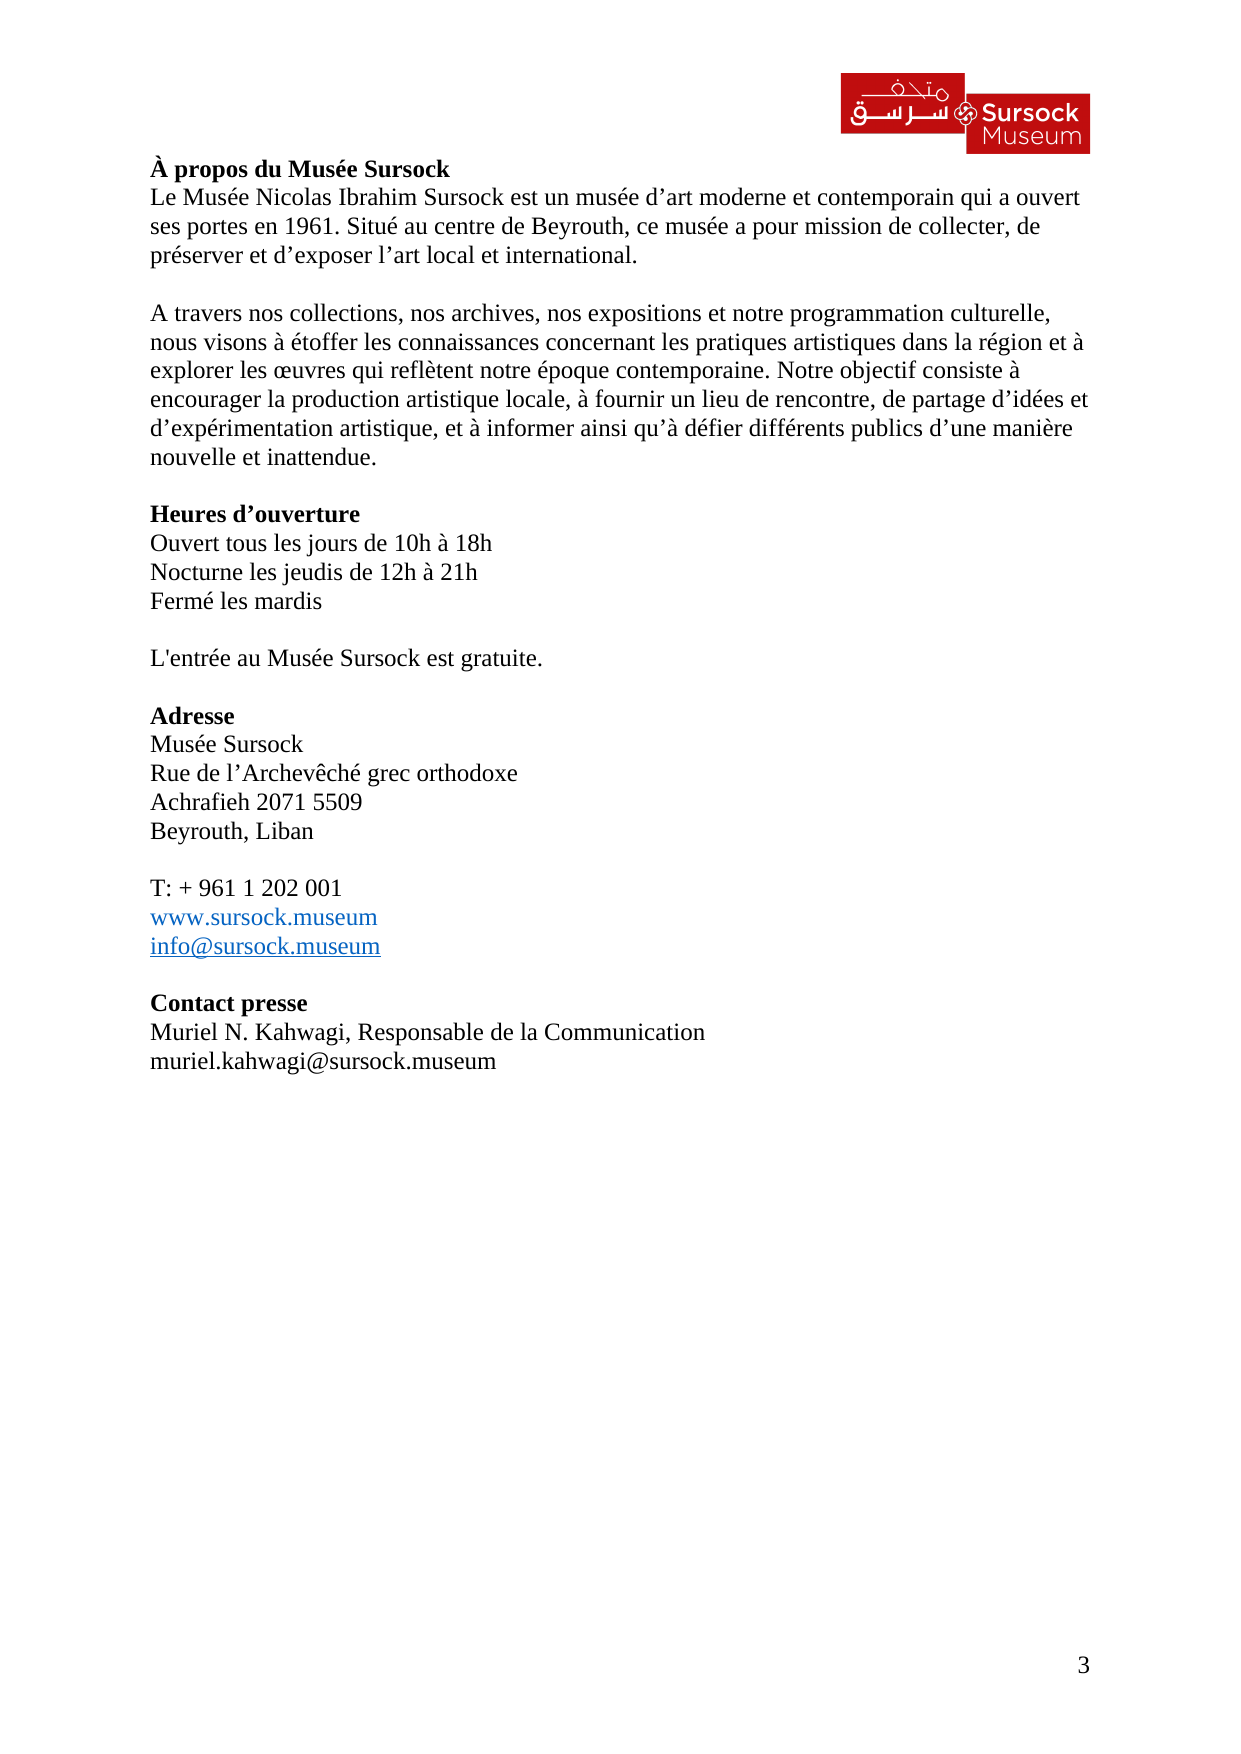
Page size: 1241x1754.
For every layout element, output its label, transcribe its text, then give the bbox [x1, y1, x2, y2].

text Heures d’ouverture [150, 499, 1090, 528]
text A travers nos collections, nos archives, nos expositions et notre programmation culturelle, nous visons à étoffer les connaissances concernant les pratiques artistiques dans la région et à explorer les œuvres qui reflètent notre époque contemporaine. Notre objectif consiste à encourager la production artistique locale, à fournir un lieu de rencontre, de partage d’idées et d’expérimentation artistique, et à informer ainsi qu’à défier différents publics d’une manière nouvelle et inattendue. [150, 298, 1090, 470]
text Beyrouth, Liban [150, 816, 1090, 844]
text L'entrée au Musée Sursock est gratuite. [150, 643, 1090, 672]
text Ouvert tous les jours de 10h à 18h [150, 528, 1090, 557]
text Le Musée Nicolas Ibrahim Sursock est un musée d’art moderne et contemporain qui a ouvert ses portes en 1961. Situé au centre de Beyrouth, ce musée a pour mission de collecter, de préserver et d’exposer l’art local et international. [150, 182, 1090, 269]
text Adresse [150, 701, 1090, 729]
text www.sursock.museum [150, 902, 1090, 931]
text Achrafieh 2071 5509 [150, 787, 1090, 816]
text info@sursock.museum [150, 931, 1090, 959]
text Contact presse [150, 988, 1090, 1017]
text Rue de l’Archevêché grec orthodoxe [150, 758, 1090, 787]
text À propos du Musée Sursock [150, 154, 1090, 182]
text Nocturne les jeudis de 12h à 21h [150, 557, 1090, 586]
text muriel.kahwagi@sursock.museum [150, 1046, 1090, 1074]
text Muriel N. Kahwagi, Responsable de la Communication [150, 1017, 1090, 1046]
text Fermé les mardis [150, 586, 1090, 614]
text Musée Sursock [150, 729, 1090, 758]
text T: + 961 1 202 001 [150, 873, 1090, 902]
picture [840, 73, 1091, 154]
